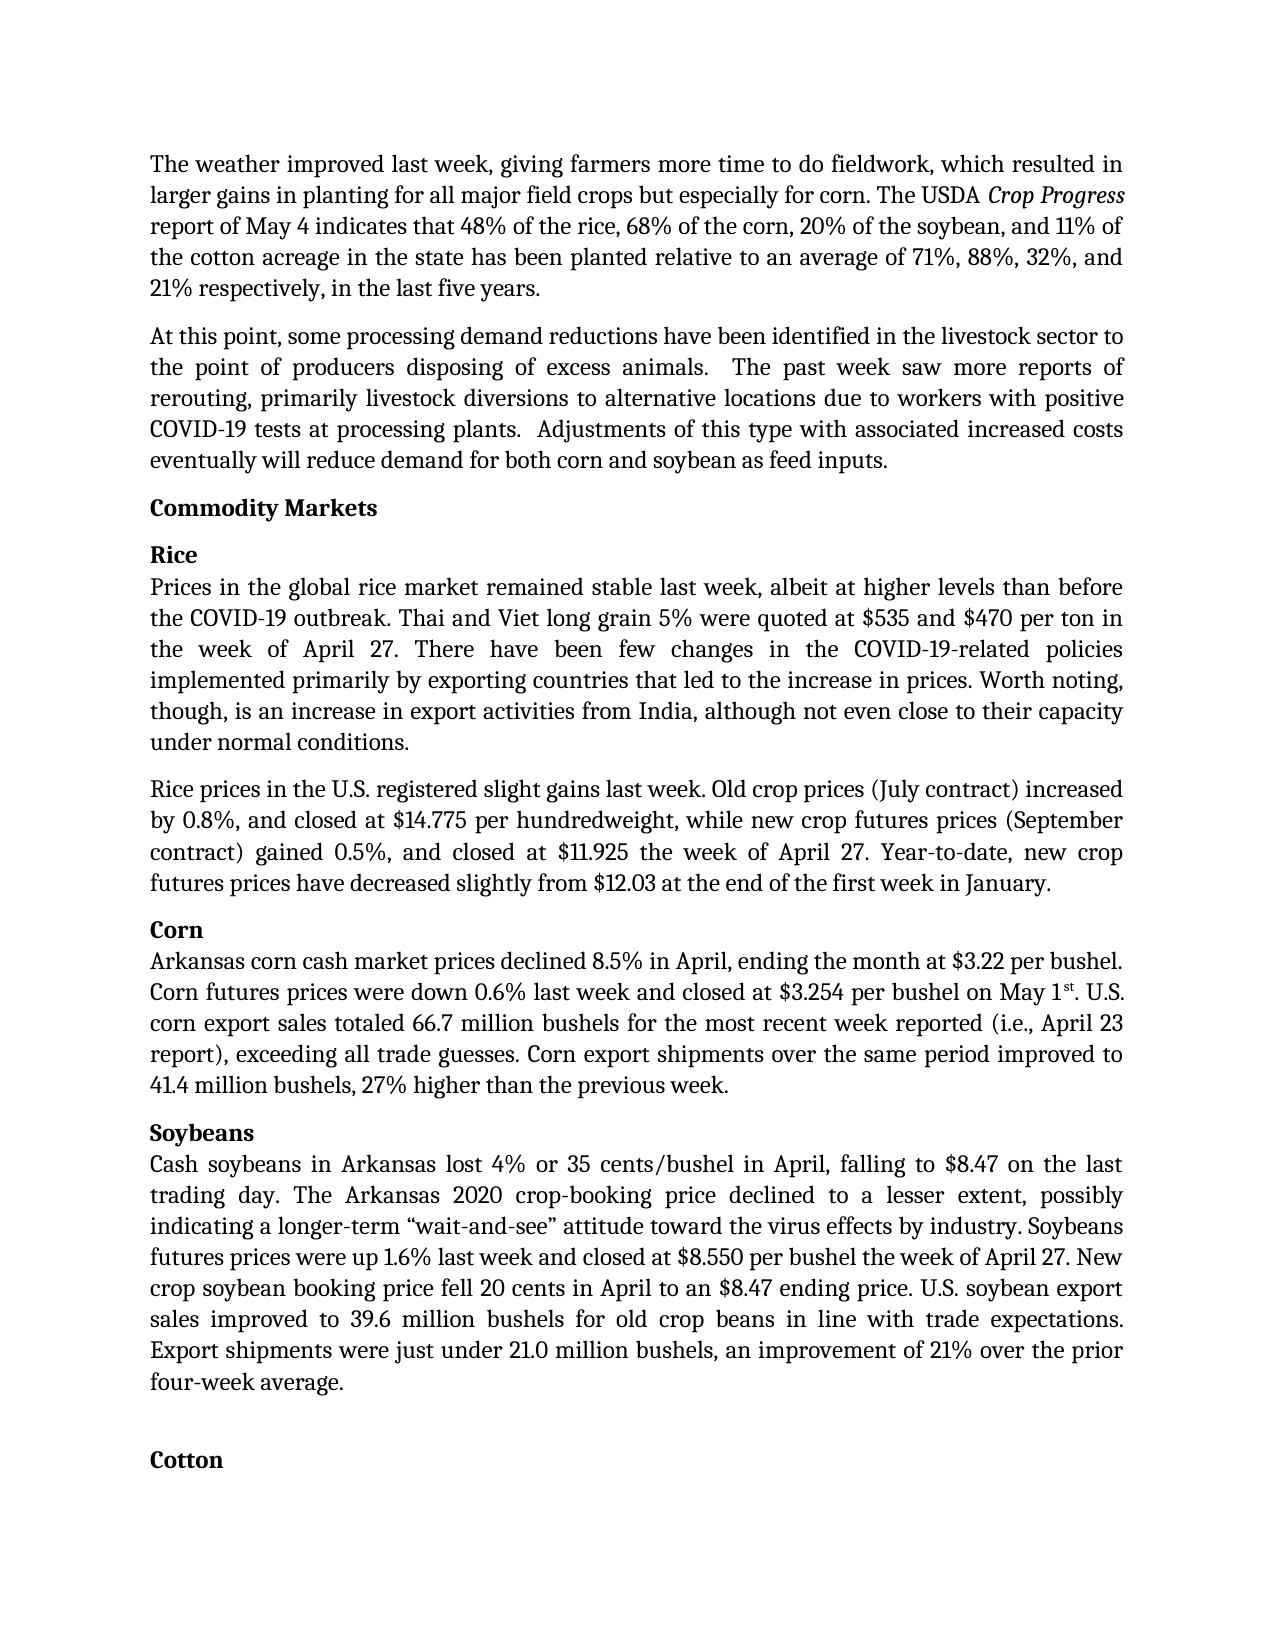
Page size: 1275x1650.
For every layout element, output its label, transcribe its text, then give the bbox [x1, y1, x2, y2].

text At this point, some processing demand reductions have been identified in the livestock sector to the point of producers disposing of excess animals. The past week saw more reports of rerouting, primarily livestock diversions to alternative locations due to workers with positive COVID-19 tests at processing plants. Adjustments of this type with associated increased costs eventually will reduce demand for both corn and soybean as feed inputs. [150, 322, 1125, 475]
text The weather improved last week, giving farmers more time to do fieldwork, which resulted in larger gains in planting for all major field crops but especially for corn. The USDA Crop Progress report of May 4 indicates that 48% of the rice, 68% of the corn, 20% of the soybean, and 11% of the cotton acreage in the state has been planted relative to an average of 71%, 88%, 32%, and 21% respectively, in the last five years. [150, 150, 1125, 303]
text Corn [150, 916, 1125, 945]
text Cotton [150, 1446, 1125, 1475]
text Commodity Markets [150, 494, 1125, 522]
text Rice [150, 541, 1125, 570]
text Cash soybeans in Arkansas lost 4% or 35 cents/bushel in April, falling to $8.47 on the last trading day. The Arkansas 2020 crop-booking price declined to a lesser extent, possibly indicating a longer-term “wait-and-see” attitude toward the virus effects by industry. Soybeans futures prices were up 1.6% last week and closed at $8.550 per bushel the week of April 27. New crop soybean booking price fell 20 cents in April to an $8.47 ending price. U.S. soybean export sales improved to 39.6 million bushels for old crop beans in line with trade expectations. Export shipments were just under 21.0 million bushels, an improvement of 21% over the prior four-week average. [150, 1150, 1125, 1396]
text Arkansas corn cash market prices declined 8.5% in April, ending the month at $3.22 per bushel. Corn futures prices were down 0.6% last week and closed at $3.254 per bushel on May 1st. U.S. corn export sales totaled 66.7 million bushels for the most recent week reported (i.e., April 23 report), exceeding all trade guesses. Corn export shipments over the same period improved to 41.4 million bushels, 27% higher than the previous week. [150, 947, 1125, 1100]
text Rice prices in the U.S. registered slight gains last week. Old crop prices (July contract) increased by 0.8%, and closed at $14.775 per hundredweight, while new crop futures prices (September contract) gained 0.5%, and closed at $11.925 the week of April 27. Year-to-date, new crop futures prices have decreased slightly from $12.03 at the end of the first week in January. [150, 775, 1125, 897]
text Prices in the global rice market remained stable last week, albeit at higher levels than before the COVID-19 outbreak. Thai and Viet long grain 5% were quoted at $535 and $470 per ton in the week of April 27. There have been few changes in the COVID-19-related policies implemented primarily by exporting countries that led to the increase in prices. Worth noting, though, is an increase in export activities from India, although not even close to their capacity under normal conditions. [150, 572, 1125, 756]
text Soybeans [150, 1119, 1125, 1148]
